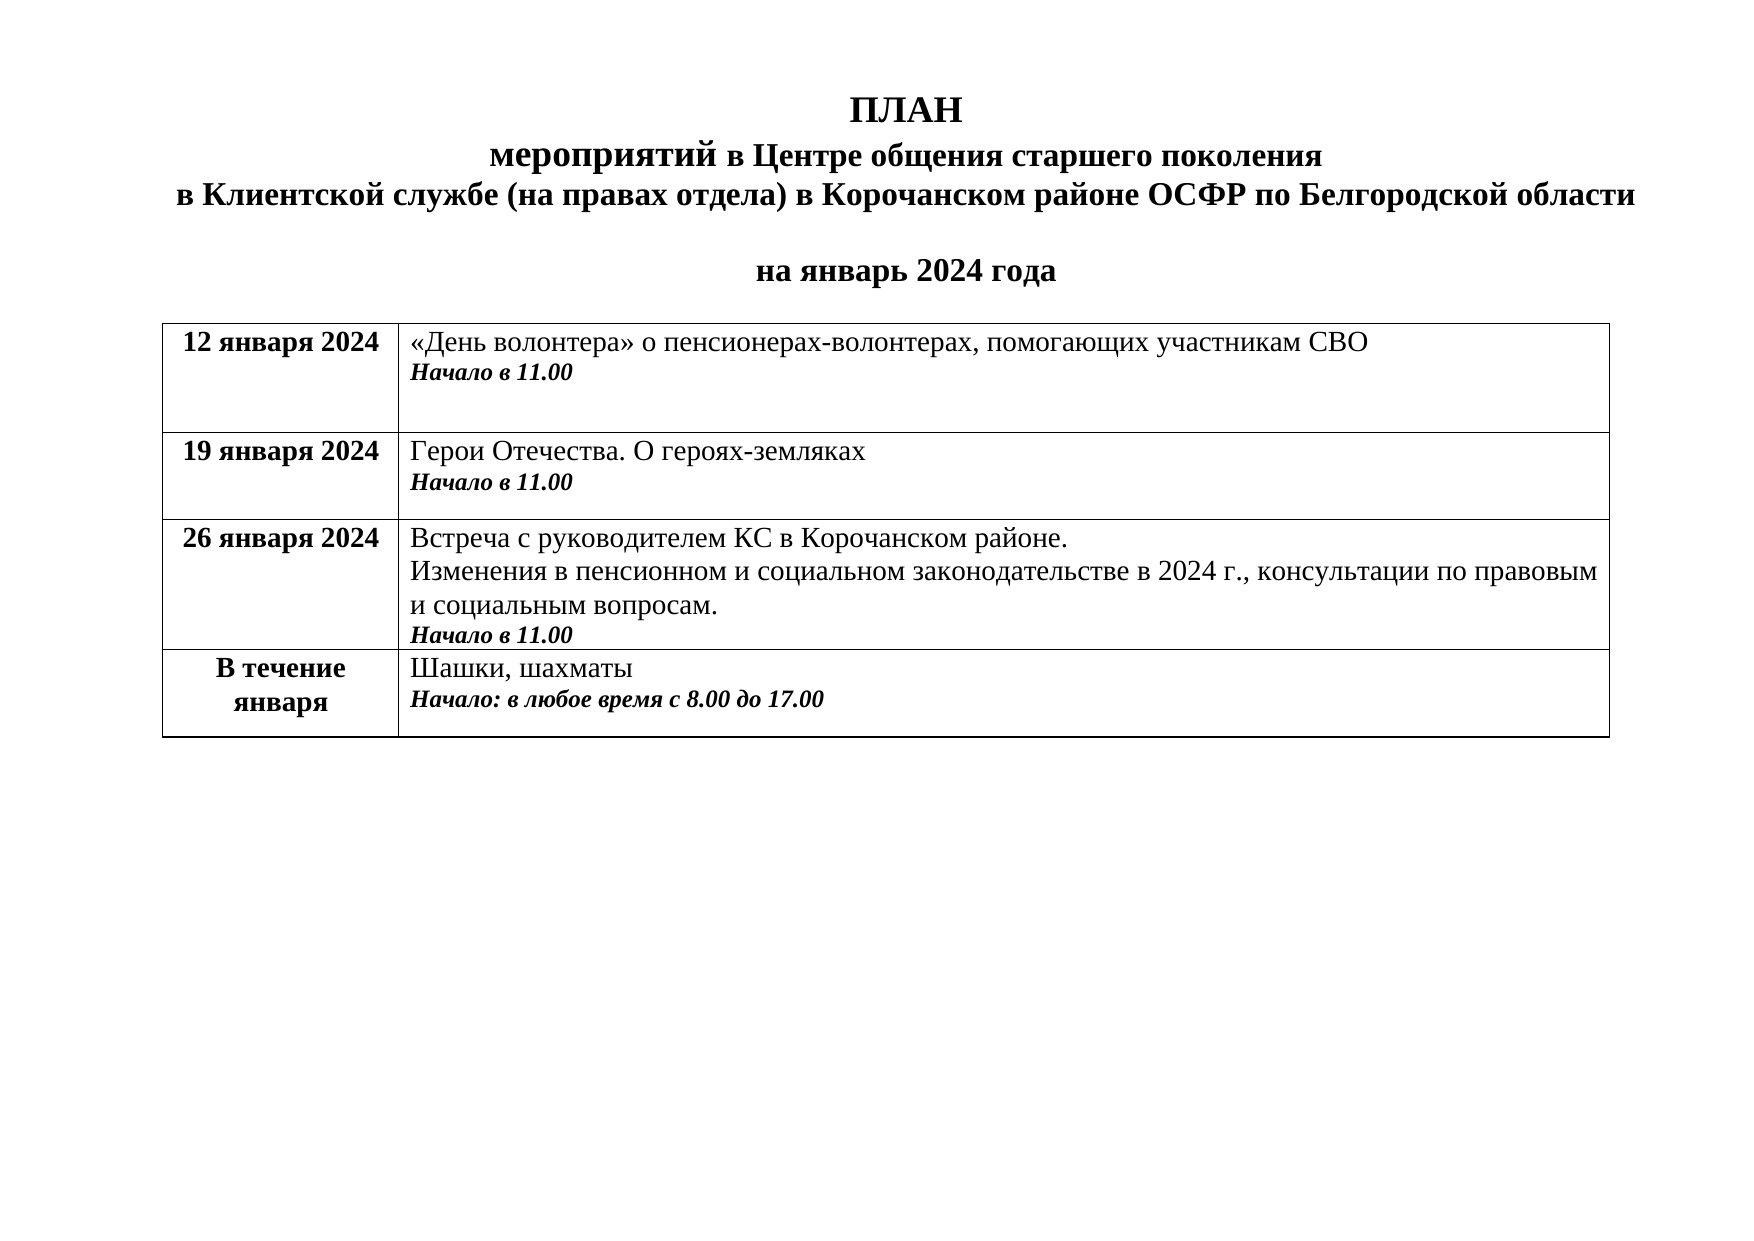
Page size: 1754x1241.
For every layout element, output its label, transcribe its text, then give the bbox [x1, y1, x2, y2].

table_cell 26 января 2024 [163, 520, 398, 649]
table_header «День волонтера» о пенсионерах-волонтерах, помогающих участникам СВО Начало в 11.00 [399, 324, 1609, 432]
table_cell Герои Отечества. О героях-земляках Начало в 11.00 [399, 433, 1609, 519]
text мероприятий в Центре общения старшего поколения [133, 131, 1679, 174]
table_cell Шашки, шахматы Начало: в любое время с 8.00 до 17.00 [399, 650, 1609, 736]
table_header 12 января 2024 [163, 324, 398, 432]
text на январь 2024 года [133, 251, 1679, 289]
text ПЛАН [133, 88, 1679, 131]
table_cell Встреча с руководителем КС в Корочанском районе. Изменения в пенсионном и социальном законодательстве в 2024 г., консультации по правовым и социальным вопросам. Начало в 11.00 [399, 520, 1609, 649]
text в Клиентской службе (на правах отдела) в Корочанском районе ОСФР по Белгородской области [133, 174, 1679, 212]
table_cell В течение января [163, 650, 398, 736]
table_cell 19 января 2024 [163, 433, 398, 519]
